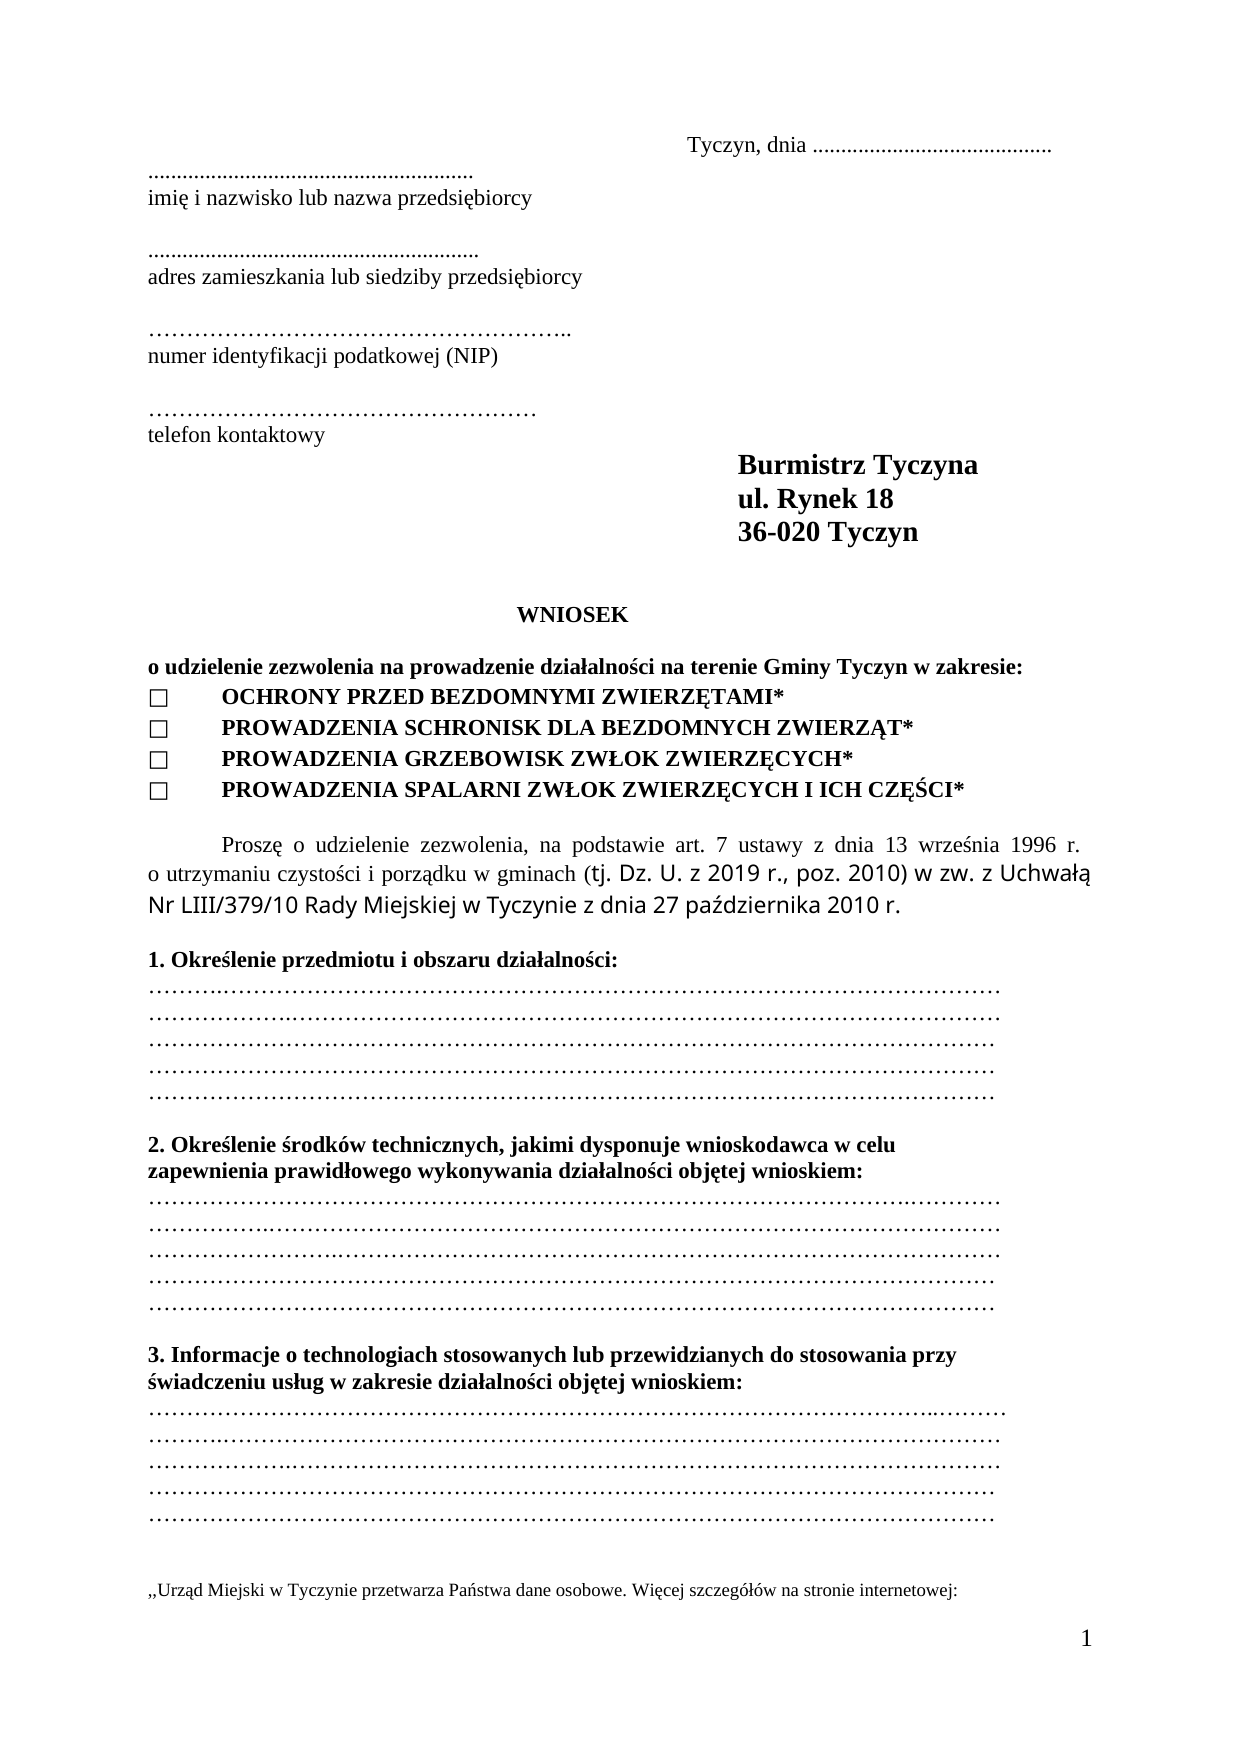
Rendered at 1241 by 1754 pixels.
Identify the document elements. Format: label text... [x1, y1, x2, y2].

text ………………………………………………………………………………………………… [148, 1052, 1093, 1078]
text Proszę o udzielenie zezwolenia, na podstawie art. 7 ustawy z dnia 13 września 1996 r. o utrzymaniu czystości i porządku w gminach (tj. Dz. U. z 2019 r., poz. 2010) w zw. z Uchwałą Nr LIII/379/10 Rady Miejskiej w Tyczynie z dnia 27 października 2010 r. [148, 831, 1093, 920]
text ul. Rynek 18 [738, 481, 1093, 514]
text ………………………………………………………………………………………………… [148, 1289, 1093, 1315]
text ………………………………………………………………………………………………… [148, 1473, 1093, 1500]
text imię i nazwisko lub nazwa przedsiębiorcy [148, 184, 1093, 210]
text …………………….…………………………………………………………………………… [148, 1236, 1093, 1262]
text numer identyfikacji podatkowej (NIP) [148, 342, 1093, 368]
text zapewnienia prawidłowego wykonywania działalności objętej wnioskiem: [148, 1157, 1093, 1183]
text 3. Informacje o technologiach stosowanych lub przewidzianych do stosowania przy [148, 1342, 1093, 1368]
text ……………….………………………………………………………………………………… [148, 1447, 1093, 1473]
text ……………………………………………………………………………………….………… [148, 1183, 1093, 1210]
text 36-020 Tyczyn [738, 514, 1093, 548]
text Burmistrz Tyczyna [738, 447, 1093, 481]
text □ PROWADZENIA GRZEBOWISK ZWŁOK ZWIERZĘCYCH* [148, 742, 1093, 773]
text o udzielenie zezwolenia na prowadzenie działalności na terenie Gminy Tyczyn w zakresie: [148, 653, 1093, 680]
text ………………………………………………………………………………………………… [148, 1500, 1093, 1526]
text świadczeniu usług w zakresie działalności objętej wnioskiem: [148, 1368, 1093, 1394]
text ………………………………………………………………………………………………… [148, 1262, 1093, 1289]
text ……….………………………………………………………………………………………… [148, 973, 1093, 999]
text 2. Określenie środków technicznych, jakimi dysponuje wnioskodawca w celu [148, 1131, 1093, 1157]
text …………….…………………………………………………………………………………… [148, 1210, 1093, 1236]
text …………………………………………… [148, 394, 1093, 421]
text Tyczyn, dnia .......................................... [590, 131, 1093, 157]
text adres zamieszkania lub siedziby przedsiębiorcy [148, 263, 1093, 289]
text 1. Określenie przedmiotu i obszaru działalności: [148, 946, 1093, 973]
text …………………………………………………………………………………………..……… [148, 1394, 1093, 1421]
text telefon kontaktowy [148, 421, 1093, 447]
text □ PROWADZENIA SCHRONISK DLA BEZDOMNYCH ZWIERZĄT* [148, 711, 1093, 742]
text WNIOSEK [516, 601, 1093, 627]
text ………………………………………………………………………………………………… [148, 1078, 1093, 1104]
text .......................................................... [148, 236, 1093, 263]
text ,,Urząd Miejski w Tyczynie przetwarza Państwa dane osobowe. Więcej szczegółów na stronie internetowej: [148, 1579, 1093, 1600]
text ………………………………………………………………………………………………… [148, 1025, 1093, 1052]
text ......................................................... [148, 157, 1093, 184]
text ……….………………………………………………………………………………………… [148, 1421, 1093, 1447]
text □ OCHRONY PRZED BEZDOMNYMI ZWIERZĘTAMI* [148, 680, 1093, 711]
text ……………………………………………….. [148, 316, 1093, 342]
text □ PROWADZENIA SPALARNI ZWŁOK ZWIERZĘCYCH I ICH CZĘŚCI* [148, 773, 1093, 805]
text ……………….………………………………………………………………………………… [148, 999, 1093, 1025]
